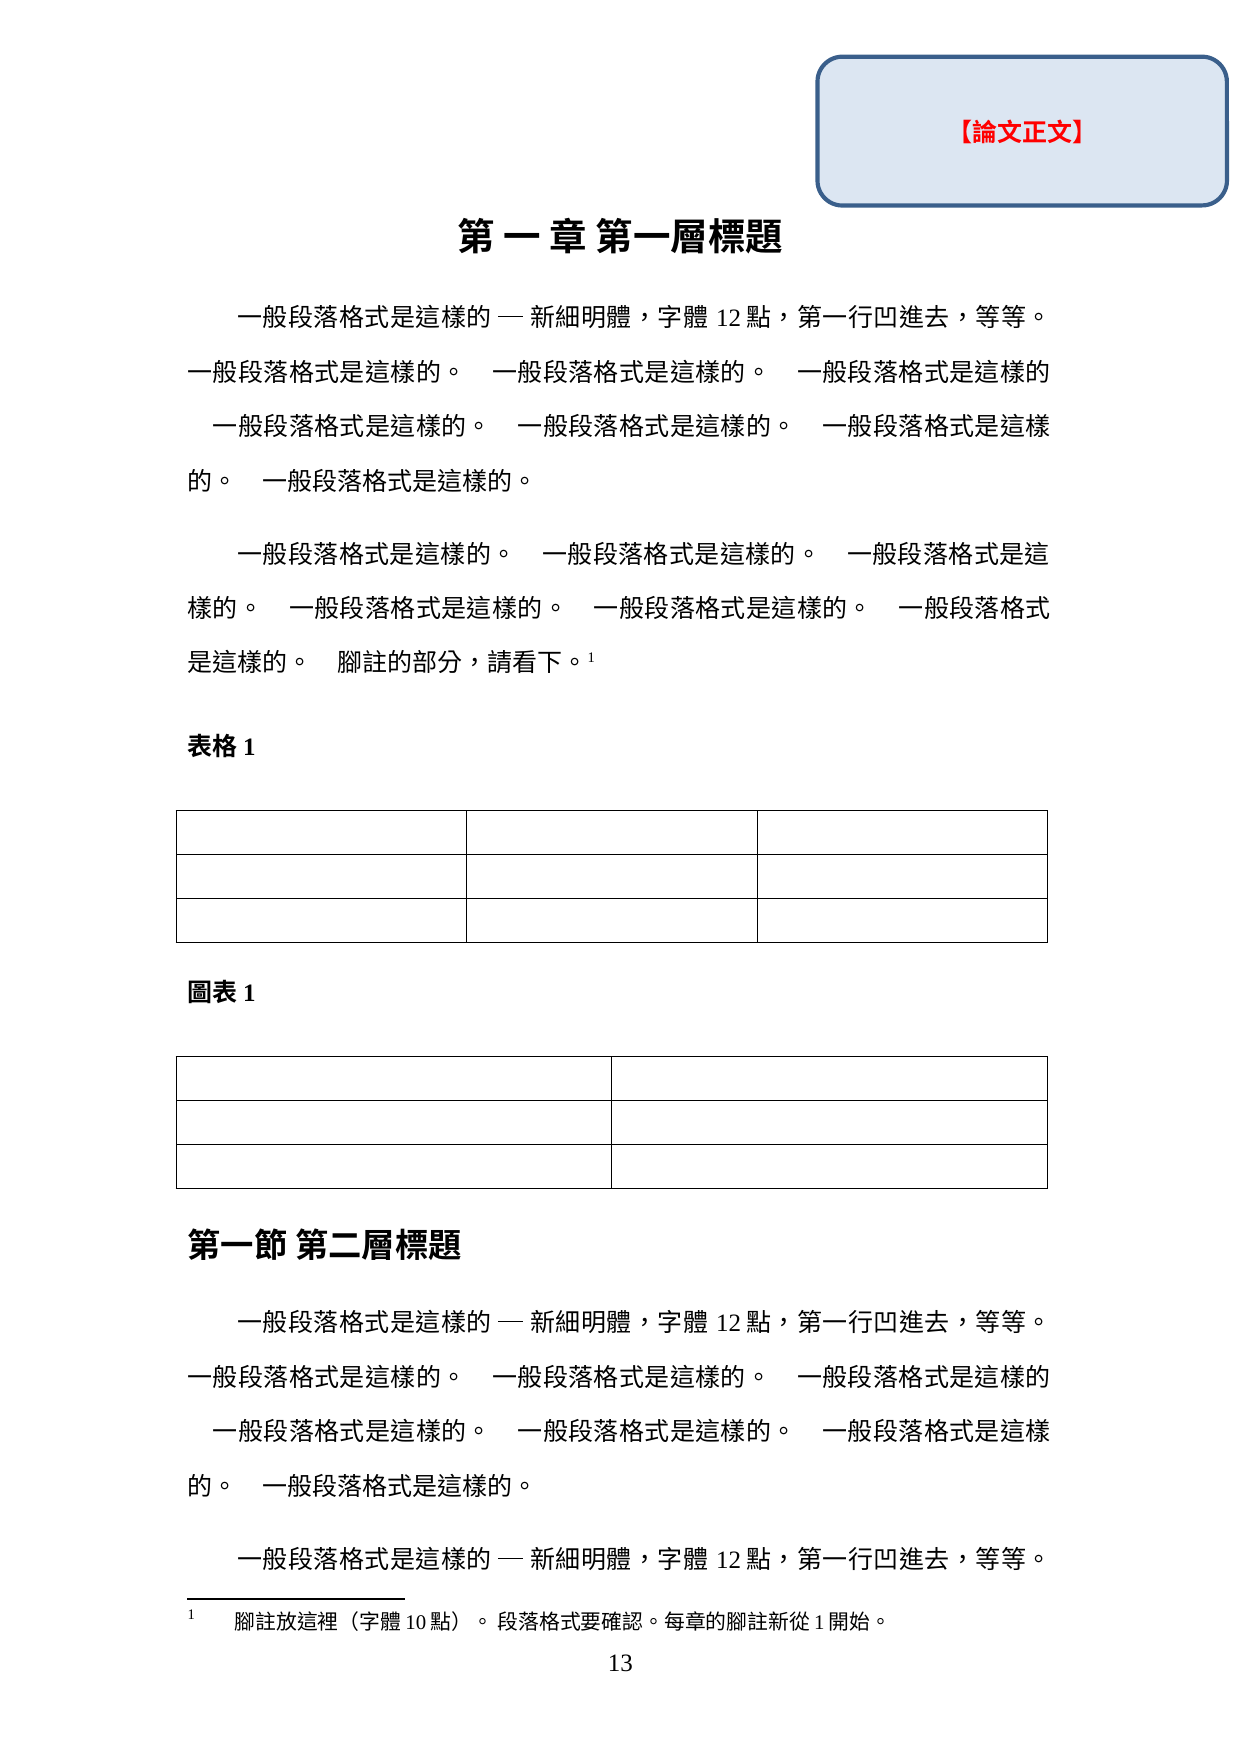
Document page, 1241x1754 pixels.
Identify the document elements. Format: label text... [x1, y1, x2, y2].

table_cell [612, 1101, 1047, 1144]
table_cell [177, 1145, 611, 1188]
table_cell [612, 1145, 1047, 1188]
table_header [758, 811, 1047, 854]
table_cell [177, 899, 466, 942]
table_header [177, 1057, 611, 1100]
subtitle 第 一 章 第一層標題 [187, 206, 1053, 261]
text 一般段落格式是這樣的 ─ 新細明體，字體12點，第一行凹進去，等等。一般段落格式是這樣的。 一般段落格式是這樣的。 一般段落格式是這樣的。 一般段落格式是這樣的。 一般段落格式是這樣的。 一般段落格式是這樣的。 一般段落格式是這樣的。 [187, 298, 1053, 497]
subtitle 第一節 第二層標題 [187, 1218, 1003, 1267]
table_header [177, 811, 466, 854]
text 一般段落格式是這樣的 ─ 新細明體，字體12點，第一行凹進去，等等。一般段落格式是這樣的。 一般段落格式是這樣的。 一般段落格式是這樣的。 一般段落格式是這樣的。 一般段落格式是這樣的。 一般段落格式是這樣的。 一般段落格式是這樣的。 [187, 1303, 1053, 1502]
text 一般段落格式是這樣的。 一般段落格式是這樣的。 一般段落格式是這樣的。 一般段落格式是這樣的。 一般段落格式是這樣的。 一般段落格式是這樣的。 腳註的部分，請看下。 [187, 534, 1053, 679]
table_header [467, 811, 757, 854]
table_header [612, 1057, 1047, 1100]
text 表格 1 [187, 726, 1053, 763]
table_cell [758, 899, 1047, 942]
text 圖表 1 [187, 972, 1053, 1009]
table_cell [467, 899, 757, 942]
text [187, 1539, 1053, 1575]
table_cell [758, 855, 1047, 898]
table_cell [177, 855, 466, 898]
table_cell [467, 855, 757, 898]
table_cell [177, 1101, 611, 1144]
